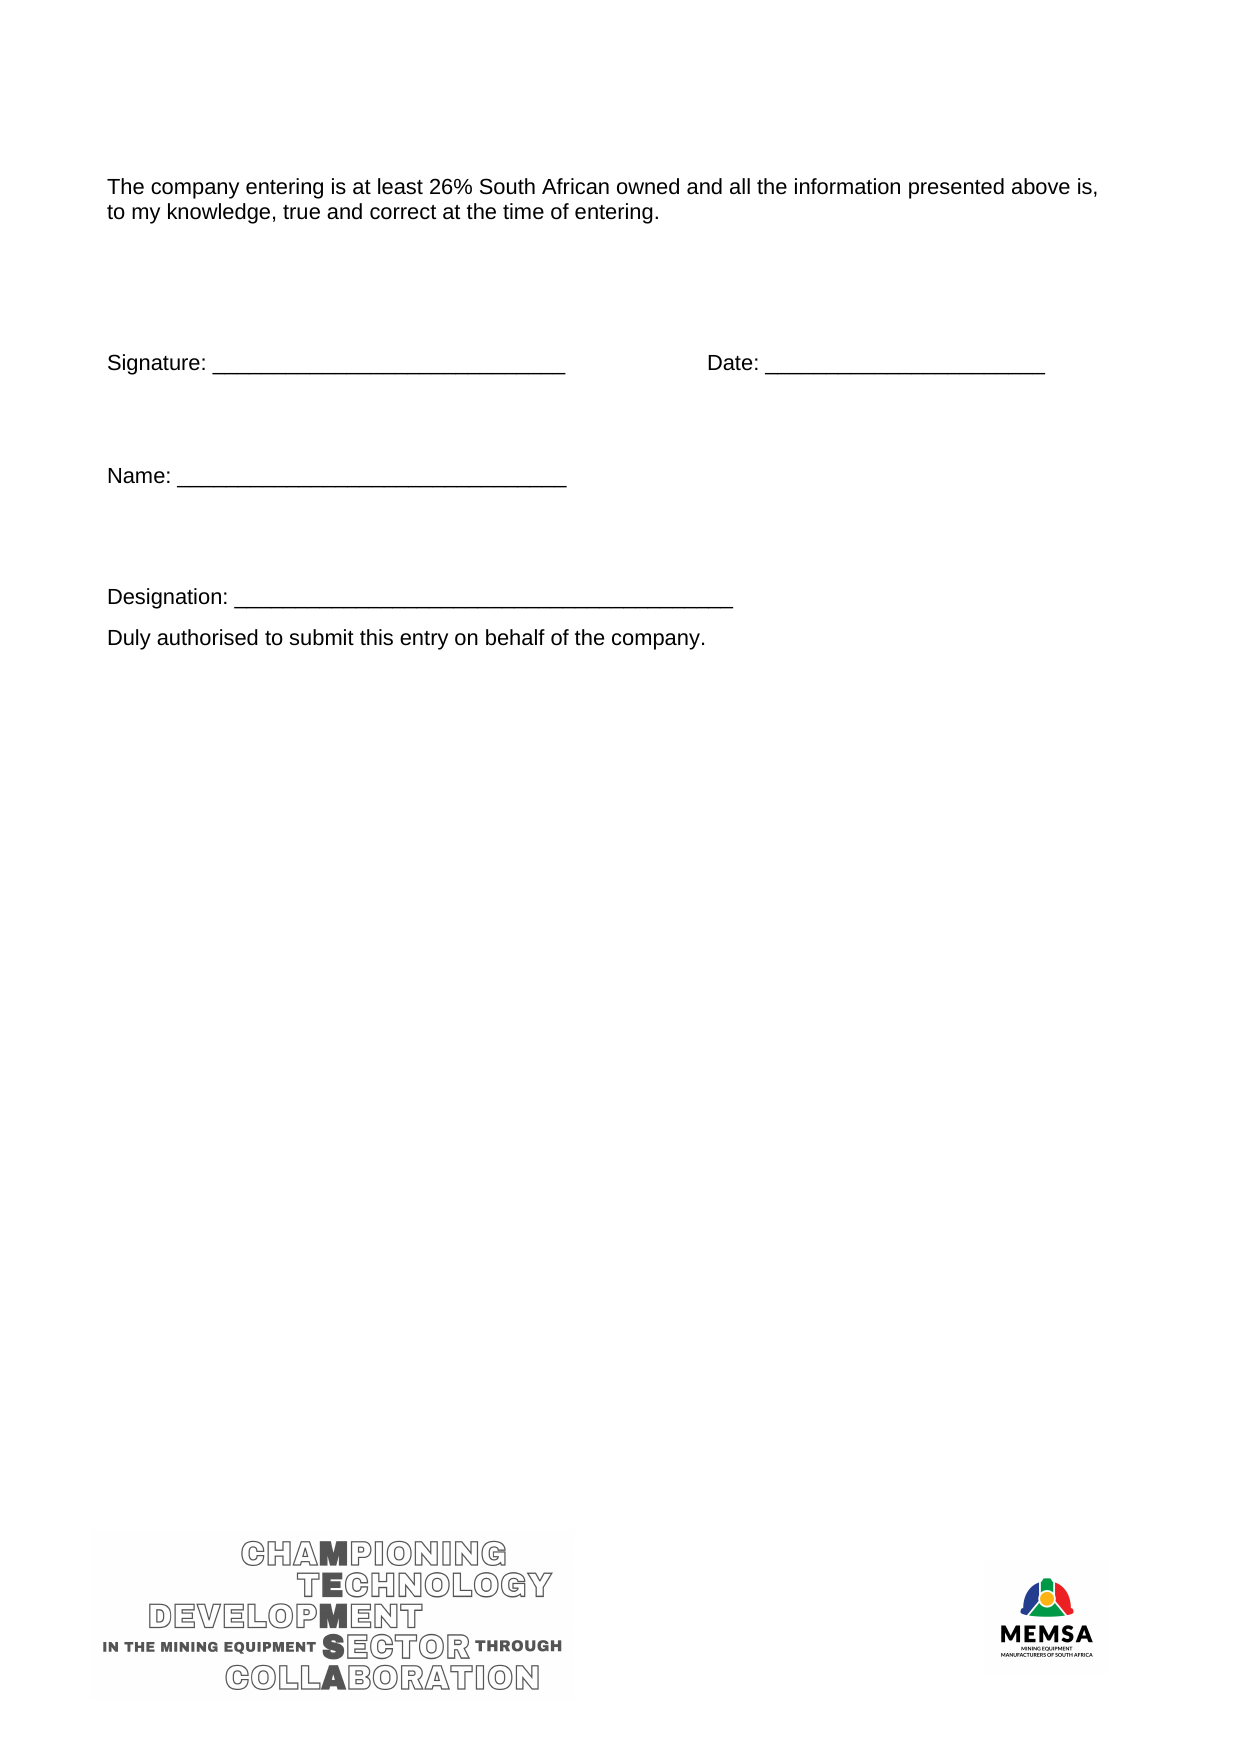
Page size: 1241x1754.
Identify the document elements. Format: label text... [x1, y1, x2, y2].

picture [984, 1561, 1110, 1674]
text Duly authorised to submit this entry on behalf of the company. [107, 625, 1106, 650]
text The company entering is at least 26% South African owned and all the information presented above is, to my knowledge, true and correct at the time of entering. [107, 174, 1106, 224]
picture [90, 1530, 574, 1701]
text Signature: _____________________________ Date: _______________________ [107, 350, 1106, 375]
text Name: ________________________________ [107, 463, 1106, 488]
text Designation: _________________________________________ [107, 583, 1106, 609]
